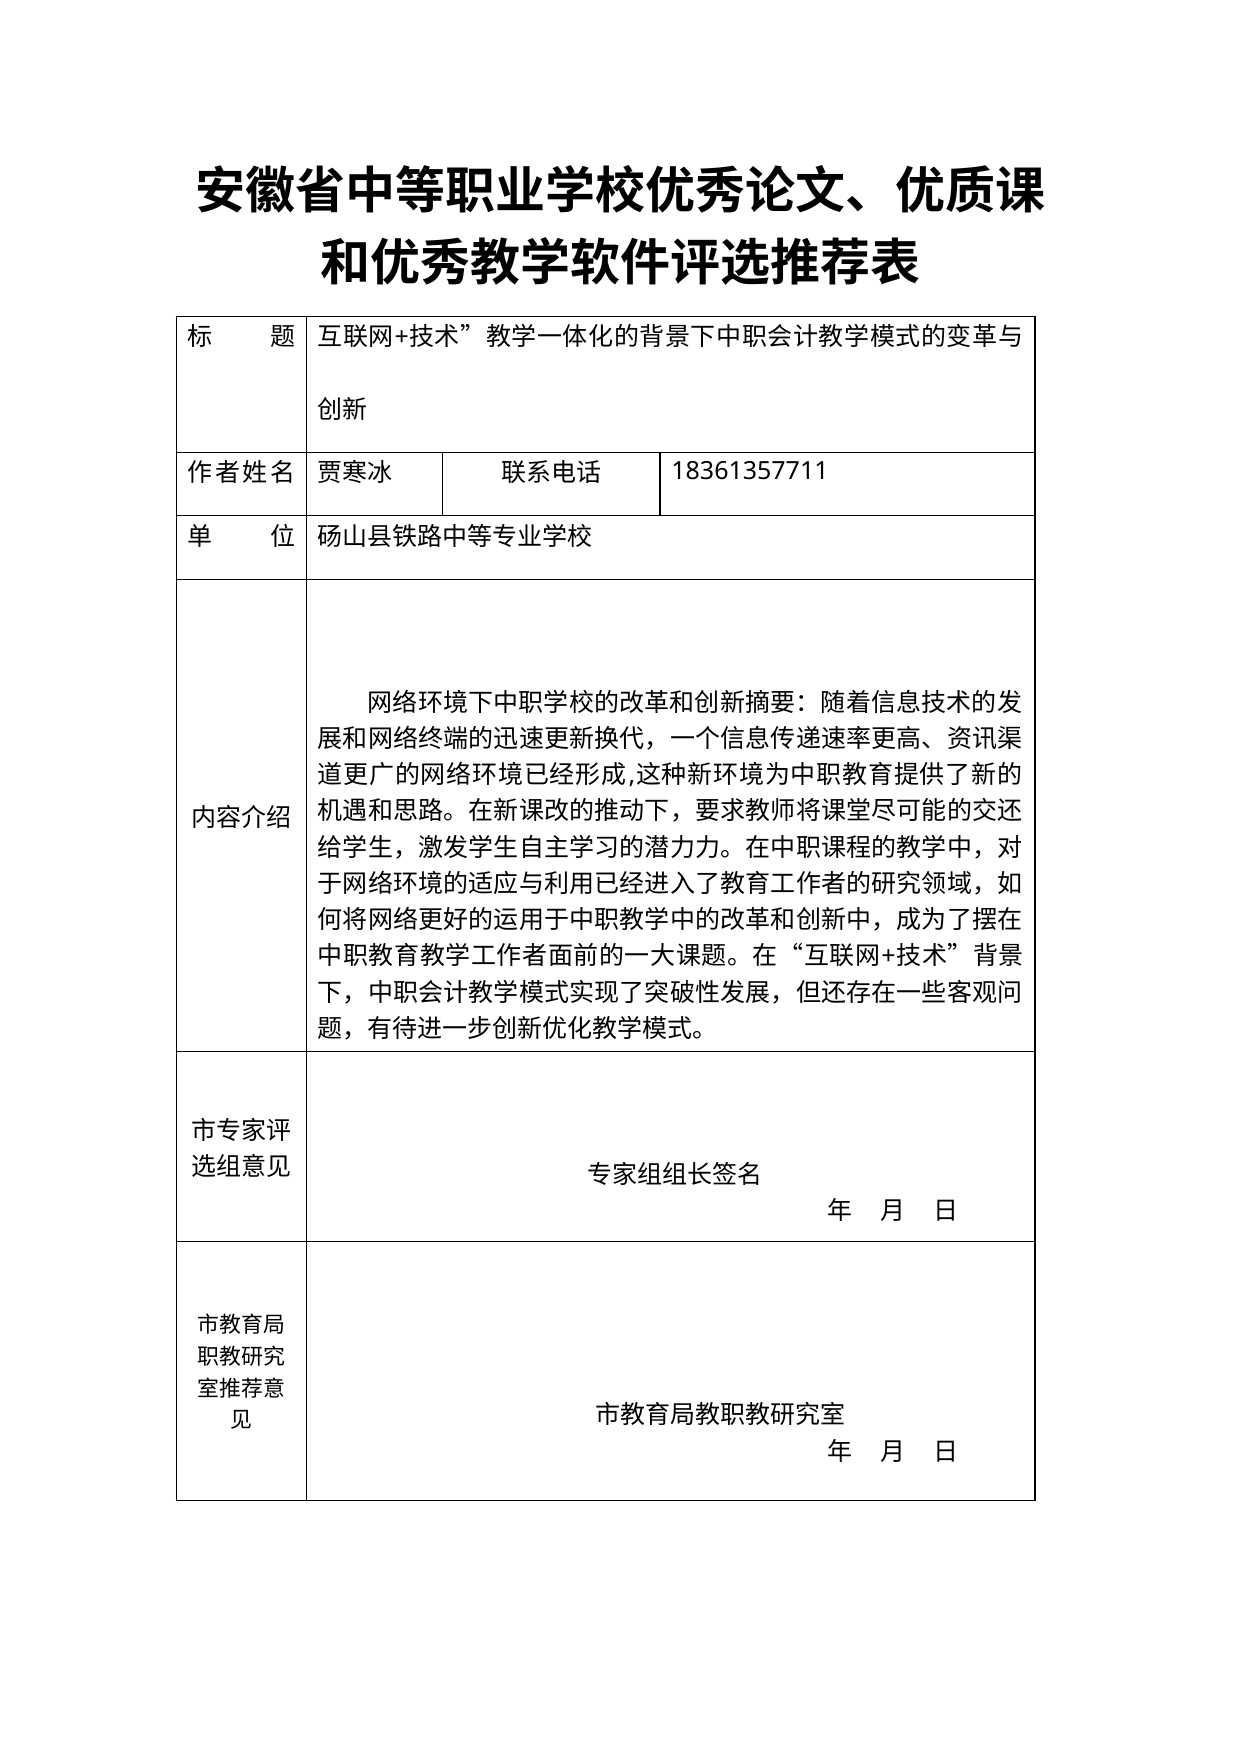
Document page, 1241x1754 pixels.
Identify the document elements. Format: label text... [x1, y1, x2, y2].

table_cell 市专家评选组意见 [177, 1052, 306, 1241]
table_cell 网络环境下中职学校的改革和创新摘要：随着信息技术的发展和网络终端的迅速更新换代，一个信息传递速率更高、资讯渠道更广的网络环境已经形成,这种新环境为中职教育提供了新的机遇和思路。在新课改的推动下，要求教师将课堂尽可能的交还给学生，激发学生自主学习的潜力力。在中职课程的教学中，对于网络环境的适应与利用已经进入了教育工作者的研究领域，如何将网络更好的运用于中职教学中的改革和创新中，成为了摆在中职教育教学工作者面前的一大课题。在“互联网+技术”背景下，中职会计教学模式实现了突破性发展，但还存在一些客观问题，有待进一步创新优化教学模式。 [307, 580, 1034, 1051]
table_header 标题 [177, 317, 306, 452]
table_cell 作者姓名 [177, 453, 306, 515]
table_cell 18361357711 [661, 453, 1034, 515]
table_cell 联系电话 [443, 453, 659, 515]
table_cell 市教育局职教研究室推荐意见 [177, 1242, 306, 1500]
table_cell 砀山县铁路中等专业学校 [307, 516, 1034, 579]
text 安徽省中等职业学校优秀论文、优质课和优秀教学软件评选推荐表 [187, 150, 1053, 295]
table_cell 贾寒冰 [307, 453, 442, 515]
table_cell 专家组组长签名 年 月 日 [307, 1052, 1034, 1241]
table_cell 单位 [177, 516, 306, 579]
table_cell 市教育局教职教研究室 年 月 日 [307, 1242, 1034, 1500]
table_header 互联网+技术”教学一体化的背景下中职会计教学模式的变革与创新 [307, 317, 1034, 452]
table_cell 内容介绍 [177, 580, 306, 1051]
